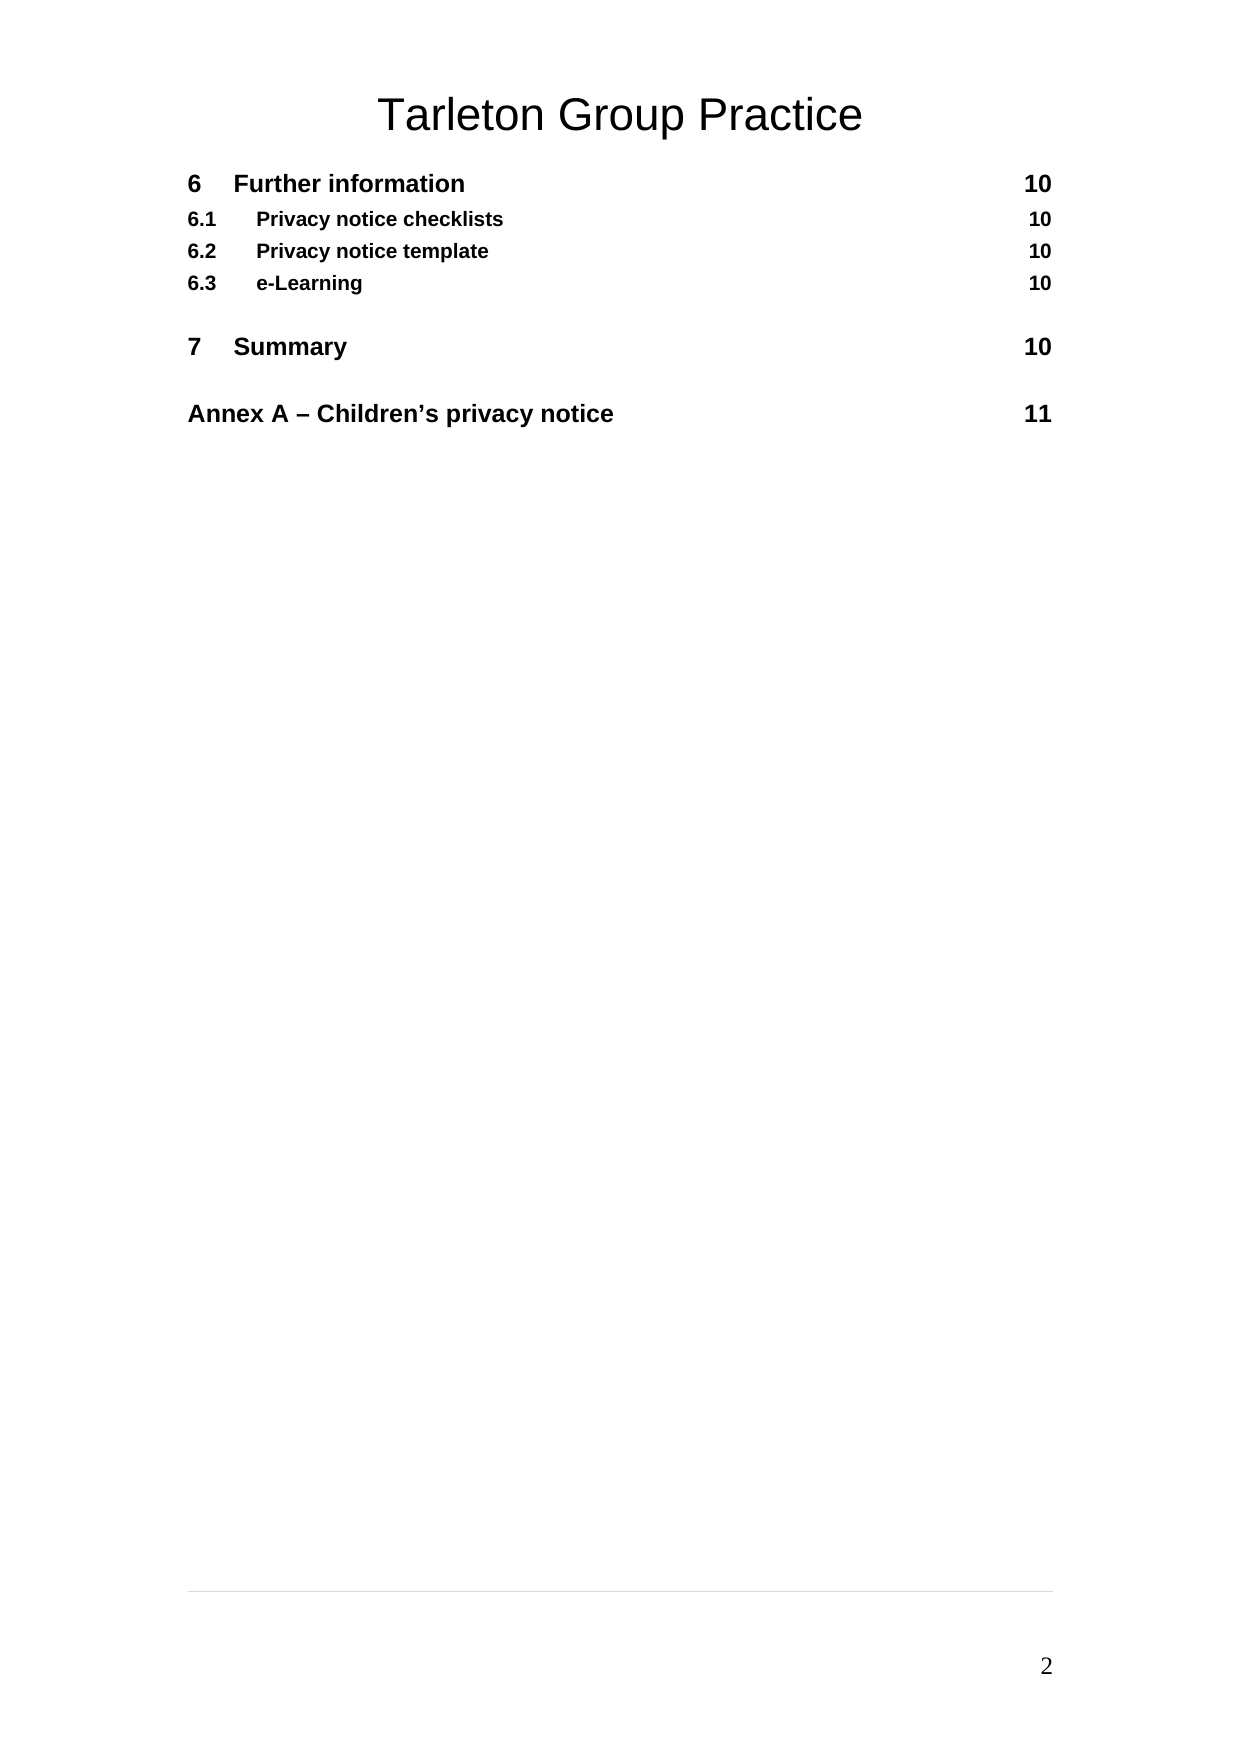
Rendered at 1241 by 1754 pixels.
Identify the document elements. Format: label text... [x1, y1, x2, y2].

text 7 Summary 10 [187, 332, 1053, 361]
text 6.1 Privacy notice checklists 10 [187, 206, 1053, 230]
text 6 Further information 10 [187, 169, 1053, 198]
text Annex A – Children’s privacy notice 11 [187, 399, 1053, 427]
text 6.3 e-Learning 10 [187, 271, 1053, 295]
text 6.2 Privacy notice template 10 [187, 239, 1053, 263]
